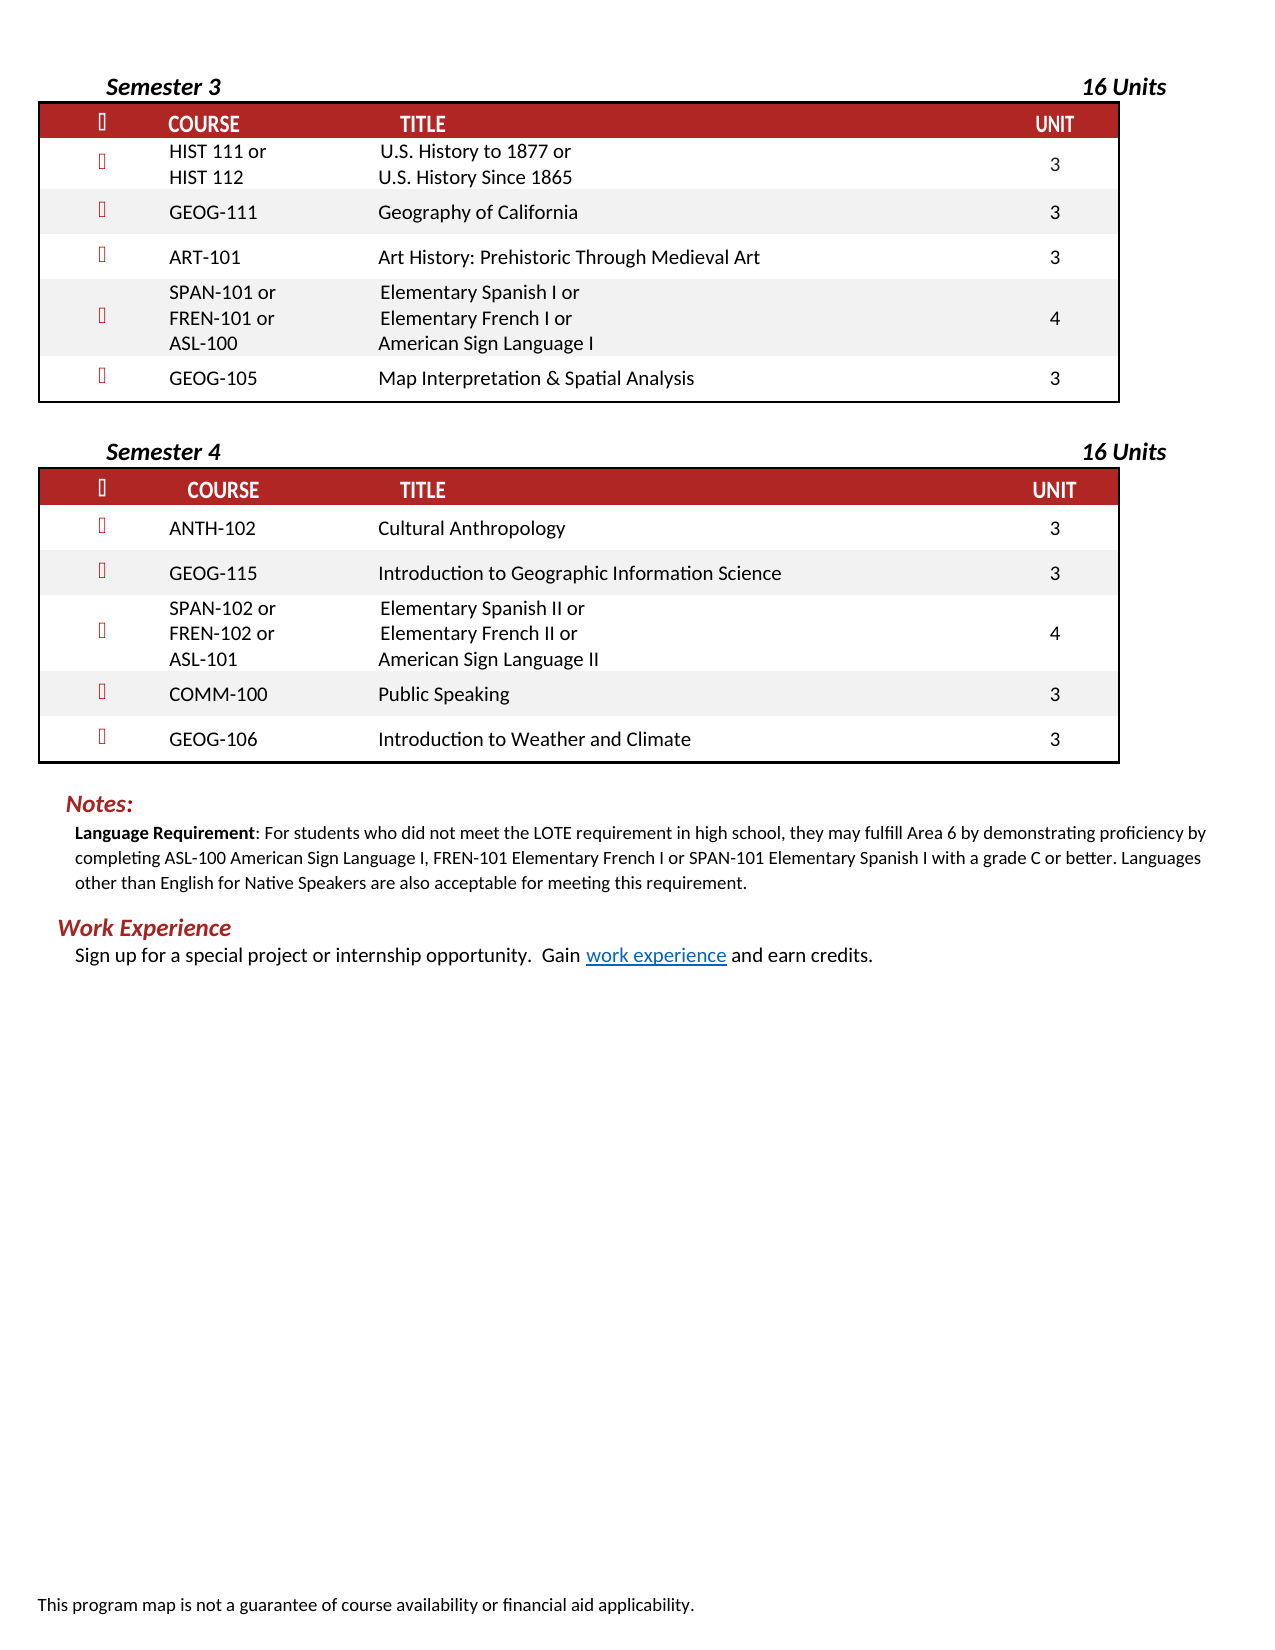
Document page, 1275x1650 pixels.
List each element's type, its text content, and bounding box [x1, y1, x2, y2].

table_cell SPAN-102 or FREN-102 or ASL-101 [157, 595, 369, 671]
table_cell [40, 356, 157, 401]
table_header [40, 469, 157, 505]
table_cell SPAN-101 or FREN-101 or ASL-100 [157, 279, 369, 356]
table_cell GEOG-105 [157, 356, 369, 401]
table_cell 3 [981, 505, 1118, 550]
table_cell HIST 111 or HIST 112 [157, 139, 369, 189]
table_cell U.S. History to 1877 or U.S. History Since 1865 [369, 139, 981, 189]
table_header TITLE [369, 104, 981, 138]
table_cell GEOG-106 [157, 716, 369, 761]
table_cell Geography of California [369, 189, 981, 234]
table_cell [40, 234, 157, 279]
table_cell GEOG-111 [157, 189, 369, 234]
table_cell 3 [981, 671, 1118, 716]
table_header COURSE [157, 469, 369, 505]
table_cell [40, 595, 157, 671]
table_cell Art History: Prehistoric Through Medieval Art [369, 234, 981, 279]
table_cell Introduction to Weather and Climate [369, 716, 981, 761]
text Notes: [66, 788, 1237, 819]
table_cell Elementary Spanish II or Elementary French II or American Sign Language II [369, 595, 981, 671]
table_cell Introduction to Geographic Information Science [369, 550, 981, 595]
table_cell GEOG-115 [157, 550, 369, 595]
table_cell [40, 189, 157, 234]
table_cell 3 [981, 550, 1118, 595]
text Semester 4 16 Units [37, 436, 1237, 467]
table_cell 3 [981, 139, 1118, 189]
table_cell Cultural Anthropology [369, 505, 981, 550]
table_cell [40, 550, 157, 595]
table_header UNIT [981, 469, 1118, 505]
text Semester 3 16 Units [37, 71, 1237, 101]
table_cell Elementary Spanish I or Elementary French I or American Sign Language I [369, 279, 981, 356]
table_cell 4 [981, 595, 1118, 671]
table_cell 3 [981, 234, 1118, 279]
table_cell Map Interpretation & Spatial Analysis [369, 356, 981, 401]
text Sign up for a special project or internship opportunity. Gain work experience and earn credits. [75, 943, 1237, 968]
text Language Requirement: For students who did not meet the LOTE requirement in high school, they may fulfill Area 6 by demonstrating proficiency by completing ASL-100 American Sign Language I, FREN-101 Elementary French I or SPAN-101 Elementary Spanish I with a grade C or better. Languages other than English for Native Speakers are also acceptable for meeting this requirement. [75, 821, 1237, 894]
table_header COURSE [157, 104, 369, 138]
table_cell [40, 139, 157, 189]
table_cell 3 [981, 189, 1118, 234]
table_cell [40, 671, 157, 716]
table_cell Public Speaking [369, 671, 981, 716]
table_header TITLE [369, 469, 981, 505]
table_cell [40, 505, 157, 550]
table_cell ANTH-102 [157, 505, 369, 550]
subtitle Work Experience [57, 912, 1237, 943]
table_cell [40, 716, 157, 761]
table_header [40, 104, 157, 138]
table_cell 3 [981, 716, 1118, 761]
table_header UNIT [981, 104, 1118, 138]
table_cell COMM-100 [157, 671, 369, 716]
table_cell ART-101 [157, 234, 369, 279]
table_cell [40, 279, 157, 356]
table_cell 3 [981, 356, 1118, 401]
table_cell 4 [981, 279, 1118, 356]
